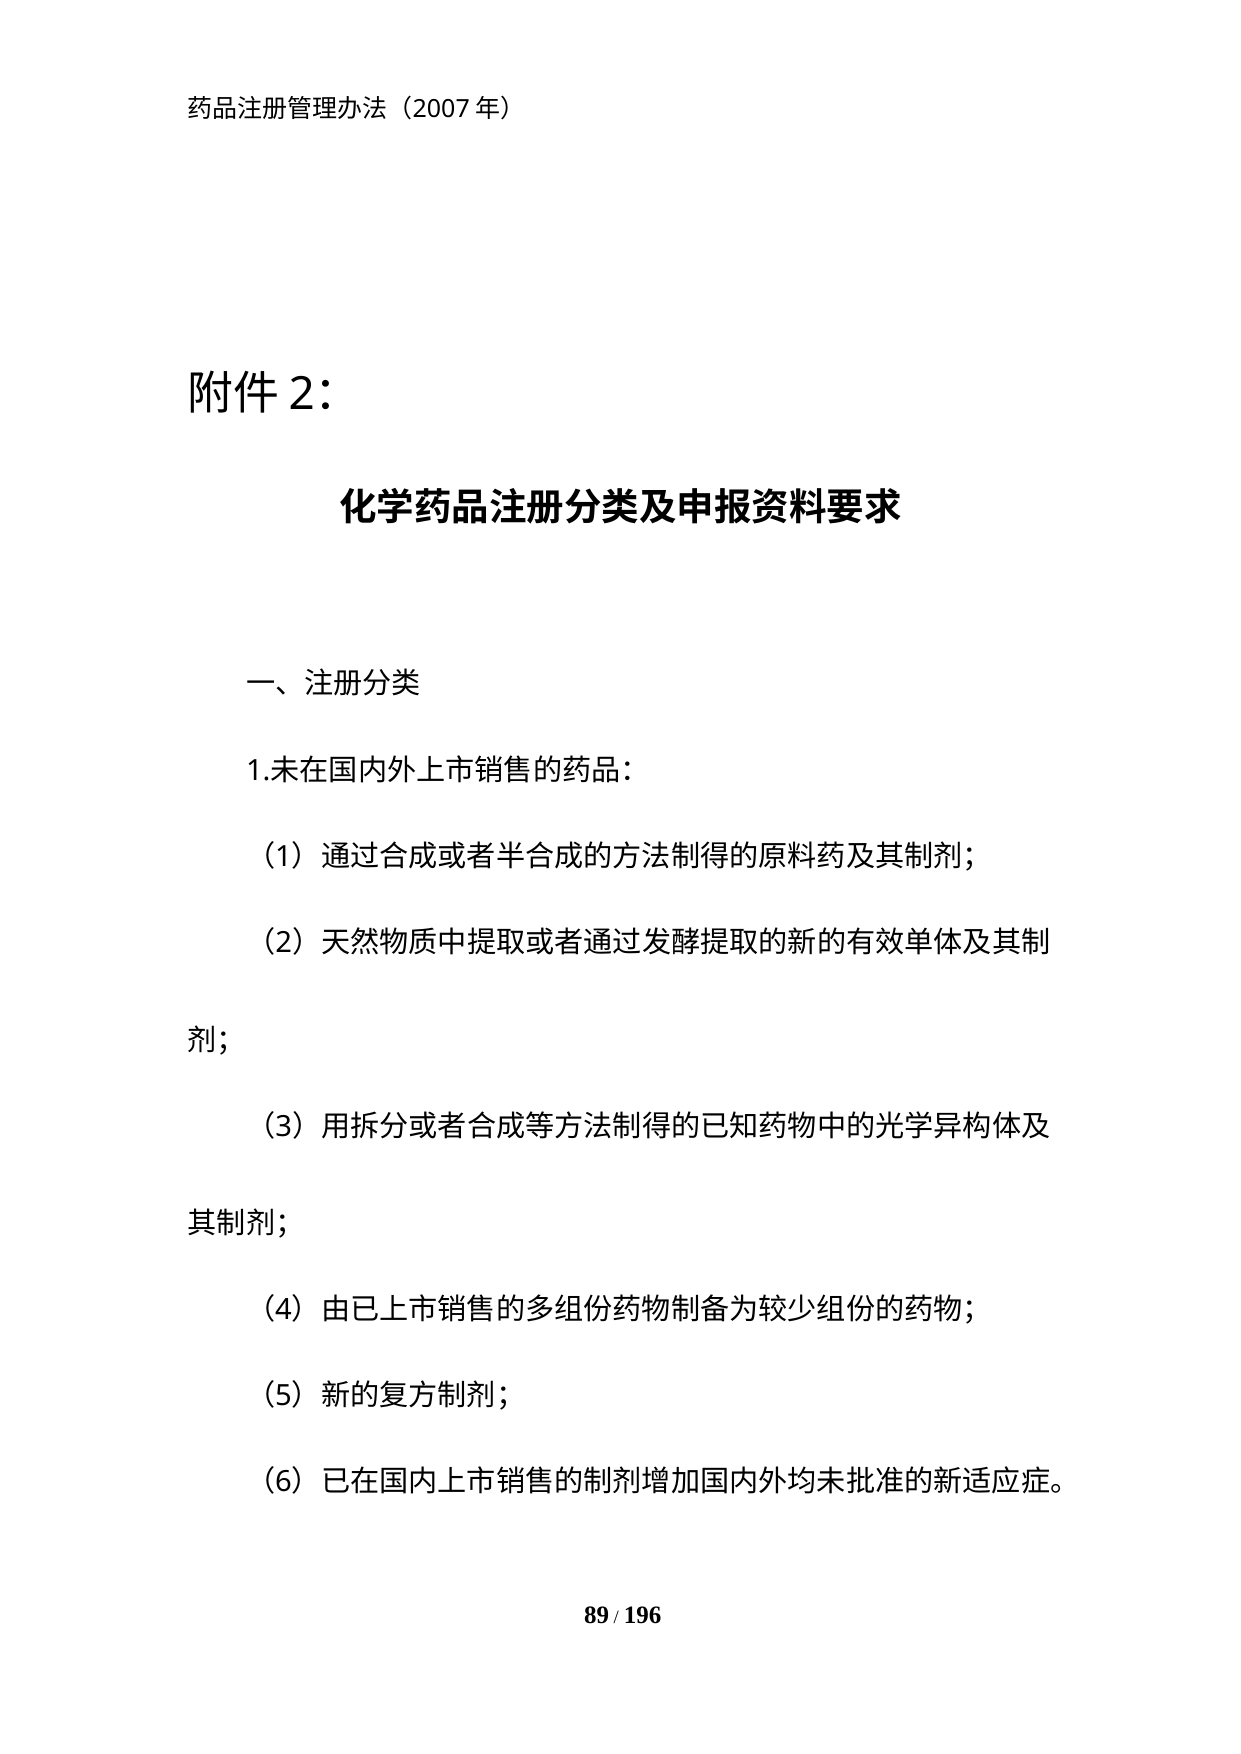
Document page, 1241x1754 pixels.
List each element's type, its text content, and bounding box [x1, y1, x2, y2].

text （2）天然物质中提取或者通过发酵提取的新的有效单体及其制剂； [187, 907, 1053, 1070]
text （6）已在国内上市销售的制剂增加国内外均未批准的新适应症。 [187, 1447, 1053, 1512]
text （3）用拆分或者合成等方法制得的已知药物中的光学异构体及其制剂； [187, 1091, 1053, 1253]
text （4）由已上市销售的多组份药物制备为较少组份的药物； [187, 1274, 1053, 1339]
text 1.未在国内外上市销售的药品： [187, 735, 1053, 800]
text （5）新的复方制剂； [187, 1361, 1053, 1426]
text 附件2： [187, 341, 1053, 439]
text 化学药品注册分类及申报资料要求 [187, 472, 1053, 537]
text 一、注册分类 [187, 649, 1053, 714]
text （1）通过合成或者半合成的方法制得的原料药及其制剂； [187, 821, 1053, 886]
